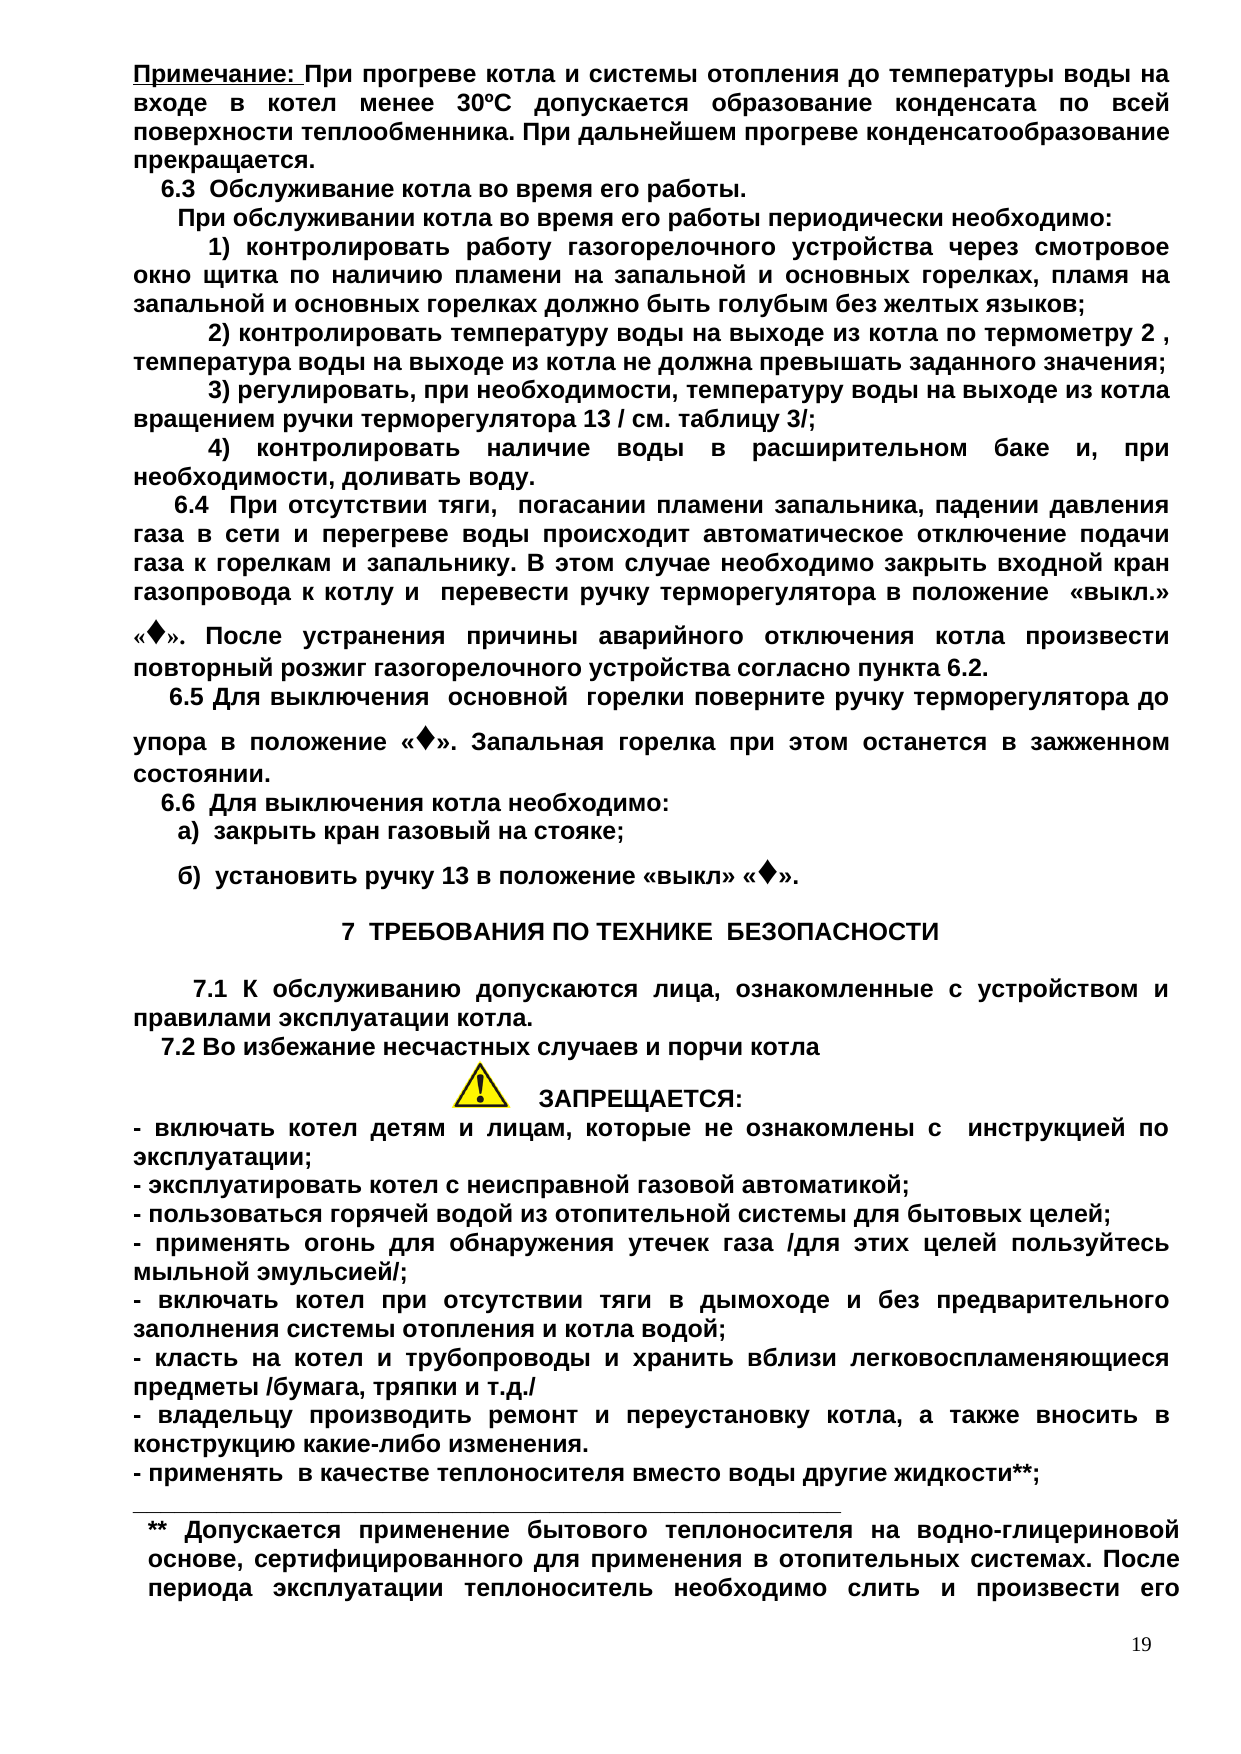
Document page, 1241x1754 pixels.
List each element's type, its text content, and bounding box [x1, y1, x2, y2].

text - включать котел при отсутствии тяги в дымоходе и без предварительного заполнения системы отопления и котла водой; [133, 1285, 1171, 1343]
text 1) контролировать работу газогорелочного устройства через смотровое окно щитка по наличию пламени на запальной и основных горелках, пламя на запальной и основных горелках должно быть голубым без желтых языков; [133, 232, 1171, 318]
text - владельцу производить ремонт и переустановку котла, а также вносить в конструкцию какие-либо изменения. [133, 1400, 1171, 1458]
text - пользоваться горячей водой из отопительной системы для бытовых целей; [133, 1199, 1171, 1228]
text 2) контролировать температуру воды на выходе из котла по термометру 2 , температура воды на выходе из котла не должна превышать заданного значения; [133, 318, 1171, 375]
text 6.4 При отсутствии тяги, погасании пламени запальника, падении давления газа в сети и перегреве воды происходит автоматическое отключение подачи газа к горелкам и запальнику. В этом случае необходимо закрыть входной кран газопровода к котлу и перевести ручку терморегулятора в положение «выкл.» «♦». После устранения причины аварийного отключения котла произвести повторный розжиг газогорелочного устройства согласно пункта 6.2. [133, 490, 1171, 682]
text 6.6 Для выключения котла необходимо: [133, 787, 1171, 816]
text При обслуживании котла во время его работы периодически необходимо: [133, 203, 1171, 232]
text 4) контролировать наличие воды в расширительном баке и, при необходимости, доливать воду. [133, 433, 1171, 490]
text ЗАПРЕЩАЕТСЯ: [133, 1061, 1171, 1113]
text 7 ТРЕБОВАНИЯ ПО ТЕХНИКЕ БЕЗОПАСНОСТИ [133, 917, 1171, 946]
text ___________________________________________________ [133, 1487, 1171, 1515]
text 3) регулировать, при необходимости, температуру воды на выходе из котла вращением ручки терморегулятора 13 / см. таблицу 3/; [133, 375, 1171, 433]
text б) установить ручку 13 в положение «выкл» «♦». [133, 845, 1171, 893]
text 7.1 К обслуживанию допускаются лица, ознакомленные с устройством и правилами эксплуатации котла. [133, 974, 1171, 1032]
text а) закрыть кран газовый на стояке; [133, 816, 1171, 845]
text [148, 1515, 1181, 1602]
text - применять в качестве теплоносителя вместо воды другие жидкости**; [133, 1458, 1171, 1487]
text - применять огонь для обнаружения утечек газа /для этих целей пользуйтесь мыльной эмульсией/; [133, 1228, 1171, 1285]
text - класть на котел и трубопроводы и хранить вблизи легковоспламеняющиеся предметы /бумага, тряпки и т.д./ [133, 1343, 1171, 1400]
text 7.2 Во избежание несчастных случаев и порчи котла [133, 1032, 1171, 1061]
text 6.3 Обслуживание котла во время его работы. [133, 174, 1171, 203]
text - включать котел детям и лицам, которые не ознакомлены с инструкцией по эксплуатации; [133, 1113, 1171, 1170]
text 6.5 Для выключения основной горелки поверните ручку терморегулятора до упора в положение «♦». Запальная горелка при этом останется в зажженном состоянии. [133, 682, 1171, 787]
text - эксплуатировать котел с неисправной газовой автоматикой; [133, 1170, 1171, 1199]
text Примечание: При прогреве котла и системы отопления до температуры воды на входе в котел менее 30ºС допускается образование конденсата по всей поверхности теплообменника. При дальнейшем прогреве конденсатообразование прекращается. [133, 59, 1171, 174]
